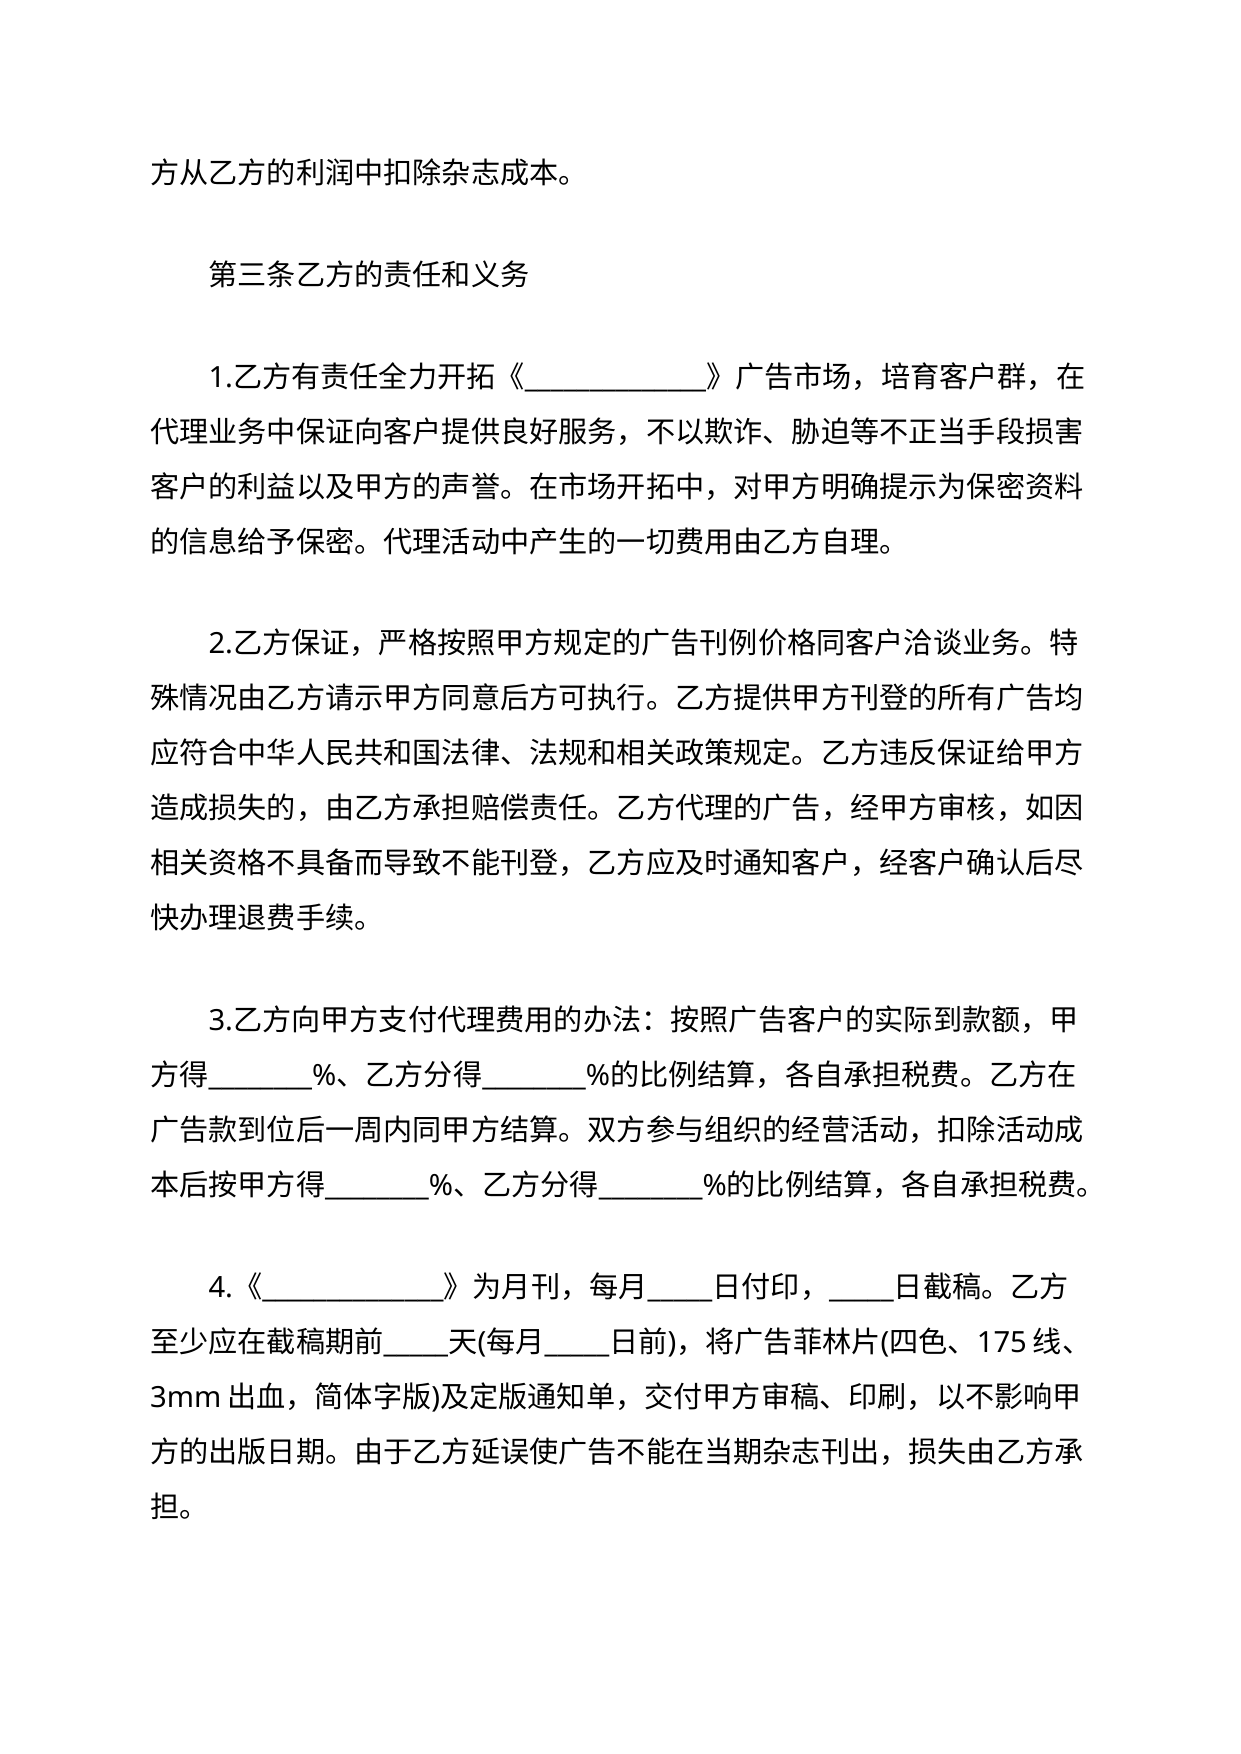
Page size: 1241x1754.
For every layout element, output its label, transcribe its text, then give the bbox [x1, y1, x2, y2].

text 第三条乙方的责任和义务 [150, 252, 1090, 294]
text 1.乙方有责任全力开拓《______________》广告市场，培育客户群，在代理业务中保证向客户提供良好服务，不以欺诈、胁迫等不正当手段损害客户的利益以及甲方的声誉。在市场开拓中，对甲方明确提示为保密资料的信息给予保密。代理活动中产生的一切费用由乙方自理。 [150, 353, 1090, 561]
text 3.乙方向甲方支付代理费用的办法：按照广告客户的实际到款额，甲方得________%、乙方分得________%的比例结算，各自承担税费。乙方在广告款到位后一周内同甲方结算。双方参与组织的经营活动，扣除活动成本后按甲方得________%、乙方分得________%的比例结算，各自承担税费。 [150, 996, 1090, 1204]
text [150, 150, 1090, 192]
text 4.《______________》为月刊，每月_____日付印，_____日截稿。乙方至少应在截稿期前_____天(每月_____日前)，将广告菲林片(四色、175线、3mm出血，简体字版)及定版通知单，交付甲方审稿、印刷，以不影响甲方的出版日期。由于乙方延误使广告不能在当期杂志刊出，损失由乙方承担。 [150, 1263, 1090, 1526]
text 2.乙方保证，严格按照甲方规定的广告刊例价格同客户洽谈业务。特殊情况由乙方请示甲方同意后方可执行。乙方提供甲方刊登的所有广告均应符合中华人民共和国法律、法规和相关政策规定。乙方违反保证给甲方造成损失的，由乙方承担赔偿责任。乙方代理的广告，经甲方审核，如因相关资格不具备而导致不能刊登，乙方应及时通知客户，经客户确认后尽快办理退费手续。 [150, 620, 1090, 937]
